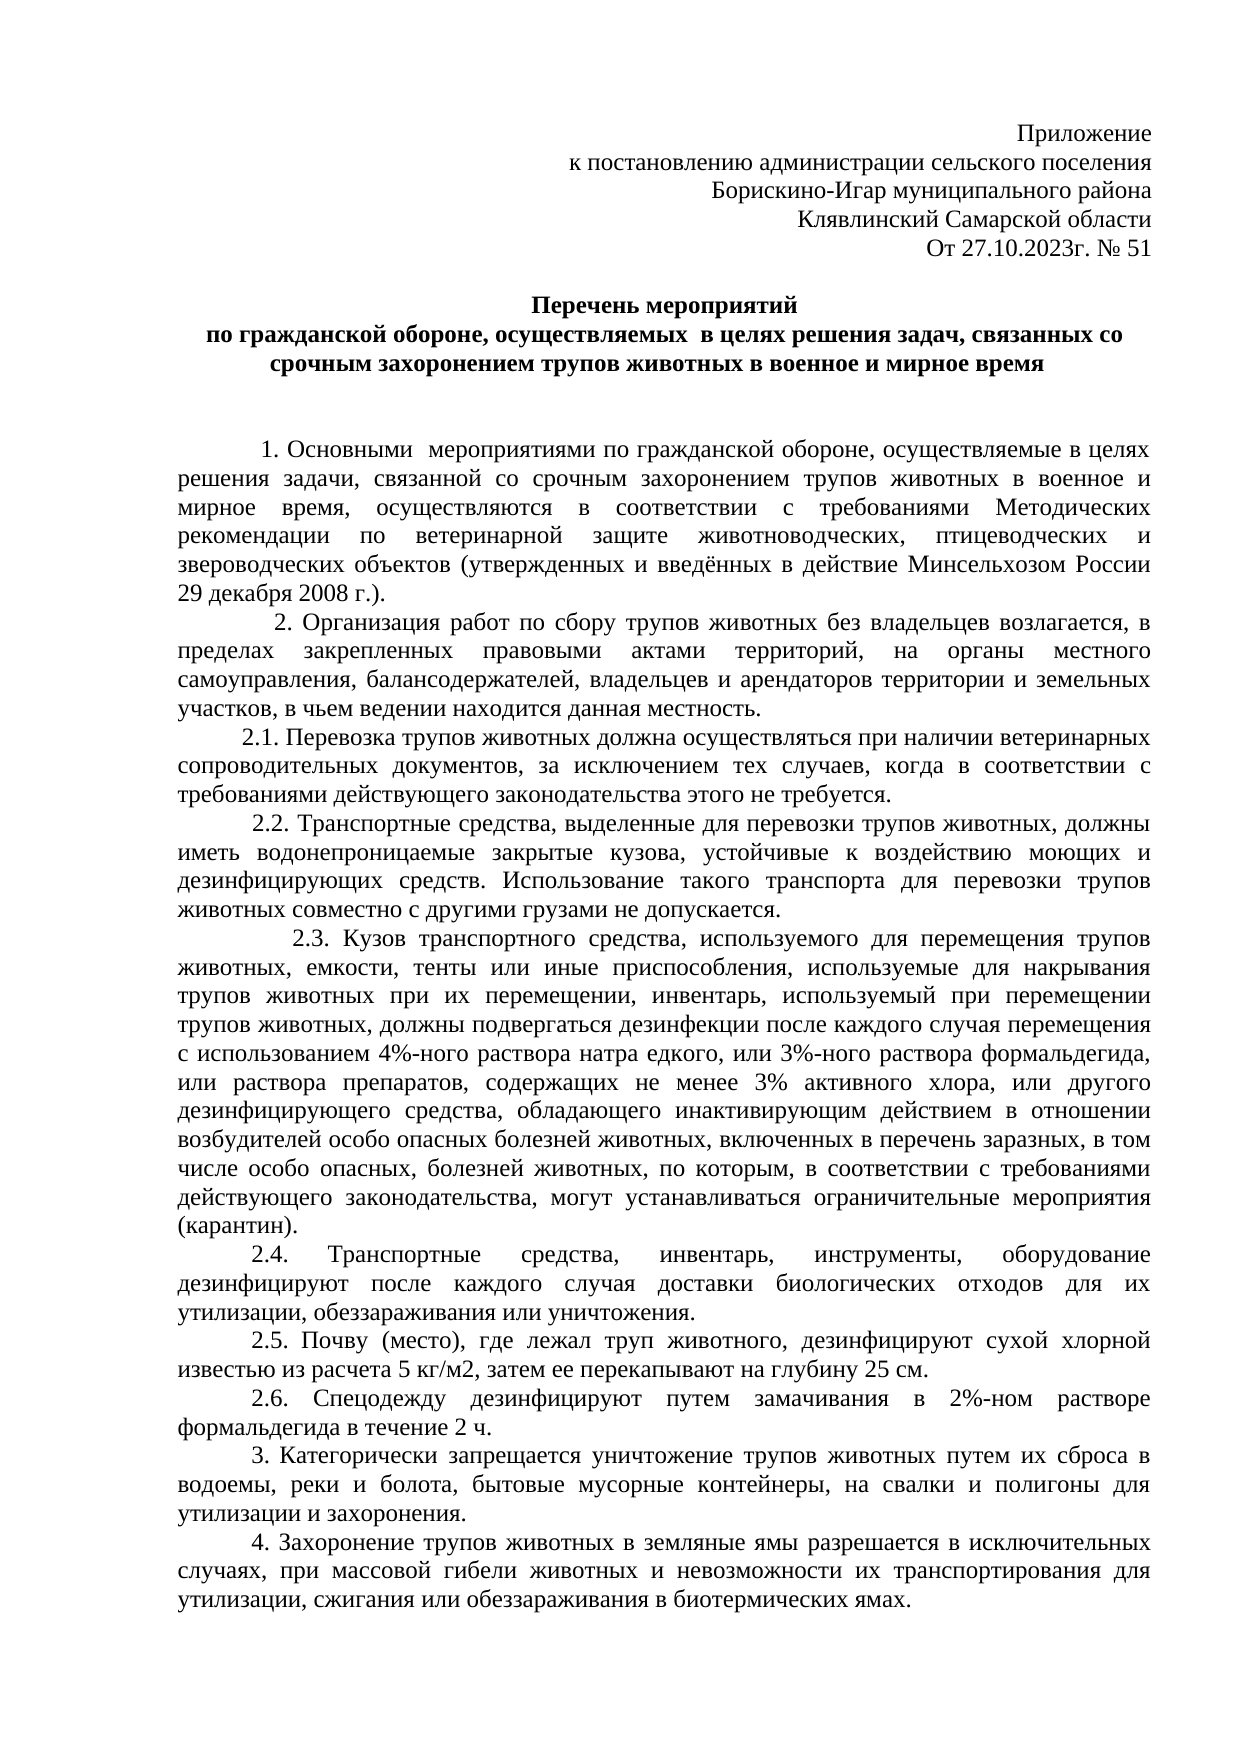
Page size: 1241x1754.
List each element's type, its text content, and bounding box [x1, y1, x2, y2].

text 1. Основными мероприятиями по гражданской обороне, осуществляемые в целях решения задачи, связанной со срочным захоронением трупов животных в военное и мирное время, осуществляются в соответствии с требованиями Методических рекомендации по ветеринарной защите животноводческих, птицеводческих и звероводческих объектов (утвержденных и введённых в действие Минсельхозом России 29 декабря 2008 г.). [177, 434, 1152, 607]
text Приложение [177, 118, 1152, 147]
text 4. Захоронение трупов животных в земляные ямы разрешается в исключительных случаях, при массовой гибели животных и невозможности их транспортирования для утилизации, сжигания или обеззараживания в биотермических ямах. [177, 1527, 1152, 1613]
text 2.6. Спецодежду дезинфицируют путем замачивания в 2%-ном растворе формальдегида в течение 2 ч. [177, 1383, 1152, 1441]
text 2.5. Почву (место), где лежал труп животного, дезинфицируют сухой хлорной известью из расчета 5 кг/м2, затем ее перекапывают на глубину 25 см. [177, 1326, 1152, 1383]
text 3. Категорически запрещается уничтожение трупов животных путем их сброса в водоемы, реки и болота, бытовые мусорные контейнеры, на свалки и полигоны для утилизации и захоронения. [177, 1441, 1152, 1527]
text Клявлинский Самарской области [177, 204, 1152, 233]
text 2.3. Кузов транспортного средства, используемого для перемещения трупов животных, емкости, тенты или иные приспособления, используемые для накрывания трупов животных при их перемещении, инвентарь, используемый при перемещении трупов животных, должны подвергаться дезинфекции после каждого случая перемещения с использованием 4%-ного раствора натра едкого, или 3%-ного раствора формальдегида, или раствора препаратов, содержащих не менее 3% активного хлора, или другого дезинфицирующего средства, обладающего инактивирующим действием в отношении возбудителей особо опасных болезней животных, включенных в перечень заразных, в том числе особо опасных, болезней животных, по которым, в соответствии с требованиями действующего законодательства, могут устанавливаться ограничительные мероприятия (карантин). [177, 923, 1152, 1239]
text От 27.10.2023г. № 51 [177, 233, 1152, 262]
text по гражданской обороне, осуществляемых в целях решения задач, связанных со срочным захоронением трупов животных в военное и мирное время [162, 319, 1152, 377]
text 2.4. Транспортные средства, инвентарь, инструменты, оборудование дезинфицируют после каждого случая доставки биологических отходов для их утилизации, обеззараживания или уничтожения. [177, 1239, 1152, 1326]
text 2. Организация работ по сбору трупов животных без владельцев возлагается, в пределах закрепленных правовыми актами территорий, на органы местного самоуправления, балансодержателей, владельцев и арендаторов территории и земельных участков, в чьем ведении находится данная местность. [177, 607, 1152, 722]
text Перечень мероприятий [162, 291, 1152, 319]
text 2.2. Транспортные средства, выделенные для перевозки трупов животных, должны иметь водонепроницаемые закрытые кузова, устойчивые к воздействию моющих и дезинфицирующих средств. Использование такого транспорта для перевозки трупов животных совместно с другими грузами не допускается. [177, 808, 1152, 923]
text Борискино-Игар муниципального района [177, 176, 1152, 204]
text к постановлению администрации сельского поселения [177, 147, 1152, 176]
text 2.1. Перевозка трупов животных должна осуществляться при наличии ветеринарных сопроводительных документов, за исключением тех случаев, когда в соответствии с требованиями действующего законодательства этого не требуется. [177, 722, 1152, 808]
